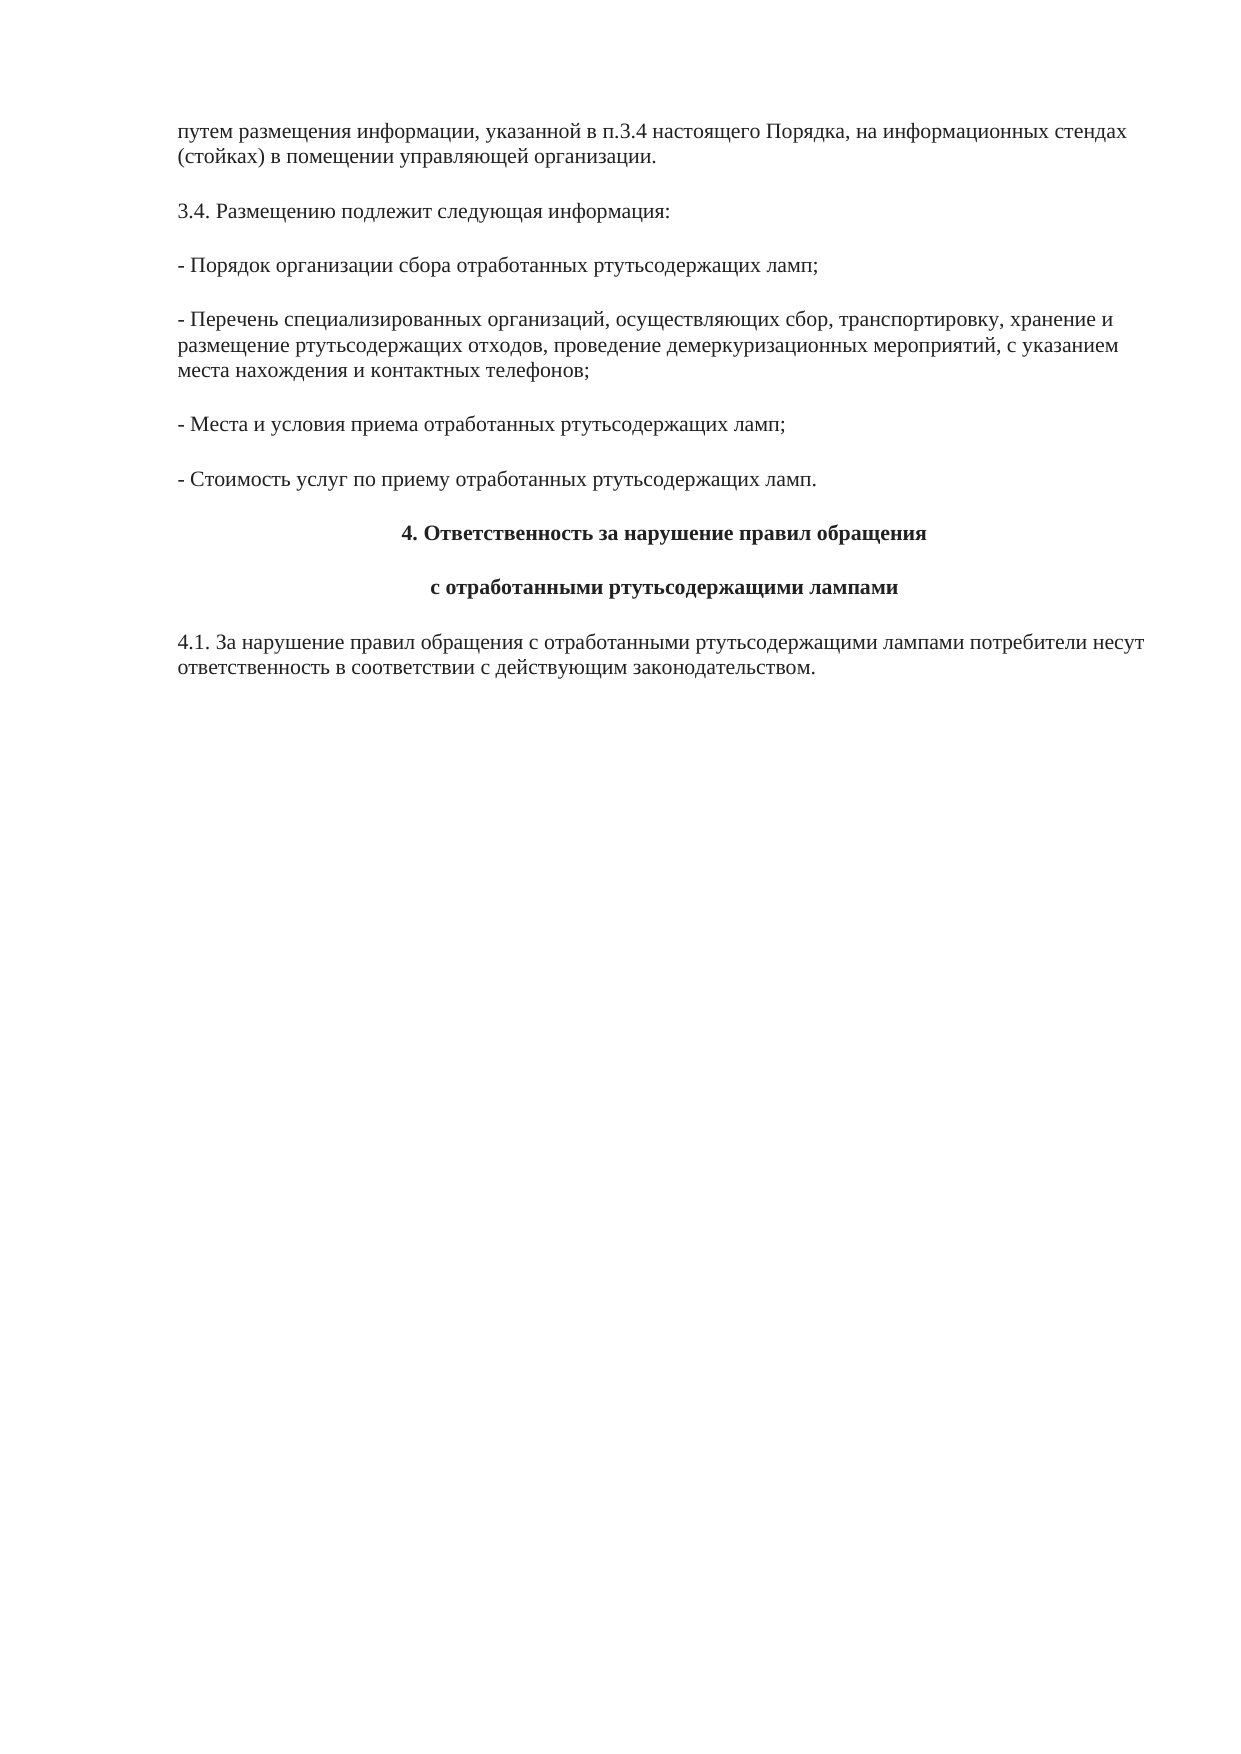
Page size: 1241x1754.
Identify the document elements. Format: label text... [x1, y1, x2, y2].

text - Стоимость услуг по приему отработанных ртутьсодержащих ламп. [177, 466, 1152, 491]
text 4.1. За нарушение правил обращения с отработанными ртутьсодержащими лампами потребители несут ответственность в соответствии с действующим законодательством. [177, 629, 1152, 679]
text - Места и условия приема отработанных ртутьсодержащих ламп; [177, 411, 1152, 436]
text 4. Ответственность за нарушение правил обращения [177, 520, 1152, 545]
text с отработанными ртутьсодержащими лампами [177, 574, 1152, 599]
text 3.4. Размещению подлежит следующая информация: [177, 198, 1152, 223]
text - Порядок организации сбора отработанных ртутьсодержащих ламп; [177, 252, 1152, 277]
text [177, 118, 1152, 168]
text - Перечень специализированных организаций, осуществляющих сбор, транспортировку, хранение и размещение ртутьсодержащих отходов, проведение демеркуризационных мероприятий, с указанием места нахождения и контактных телефонов; [177, 306, 1152, 382]
